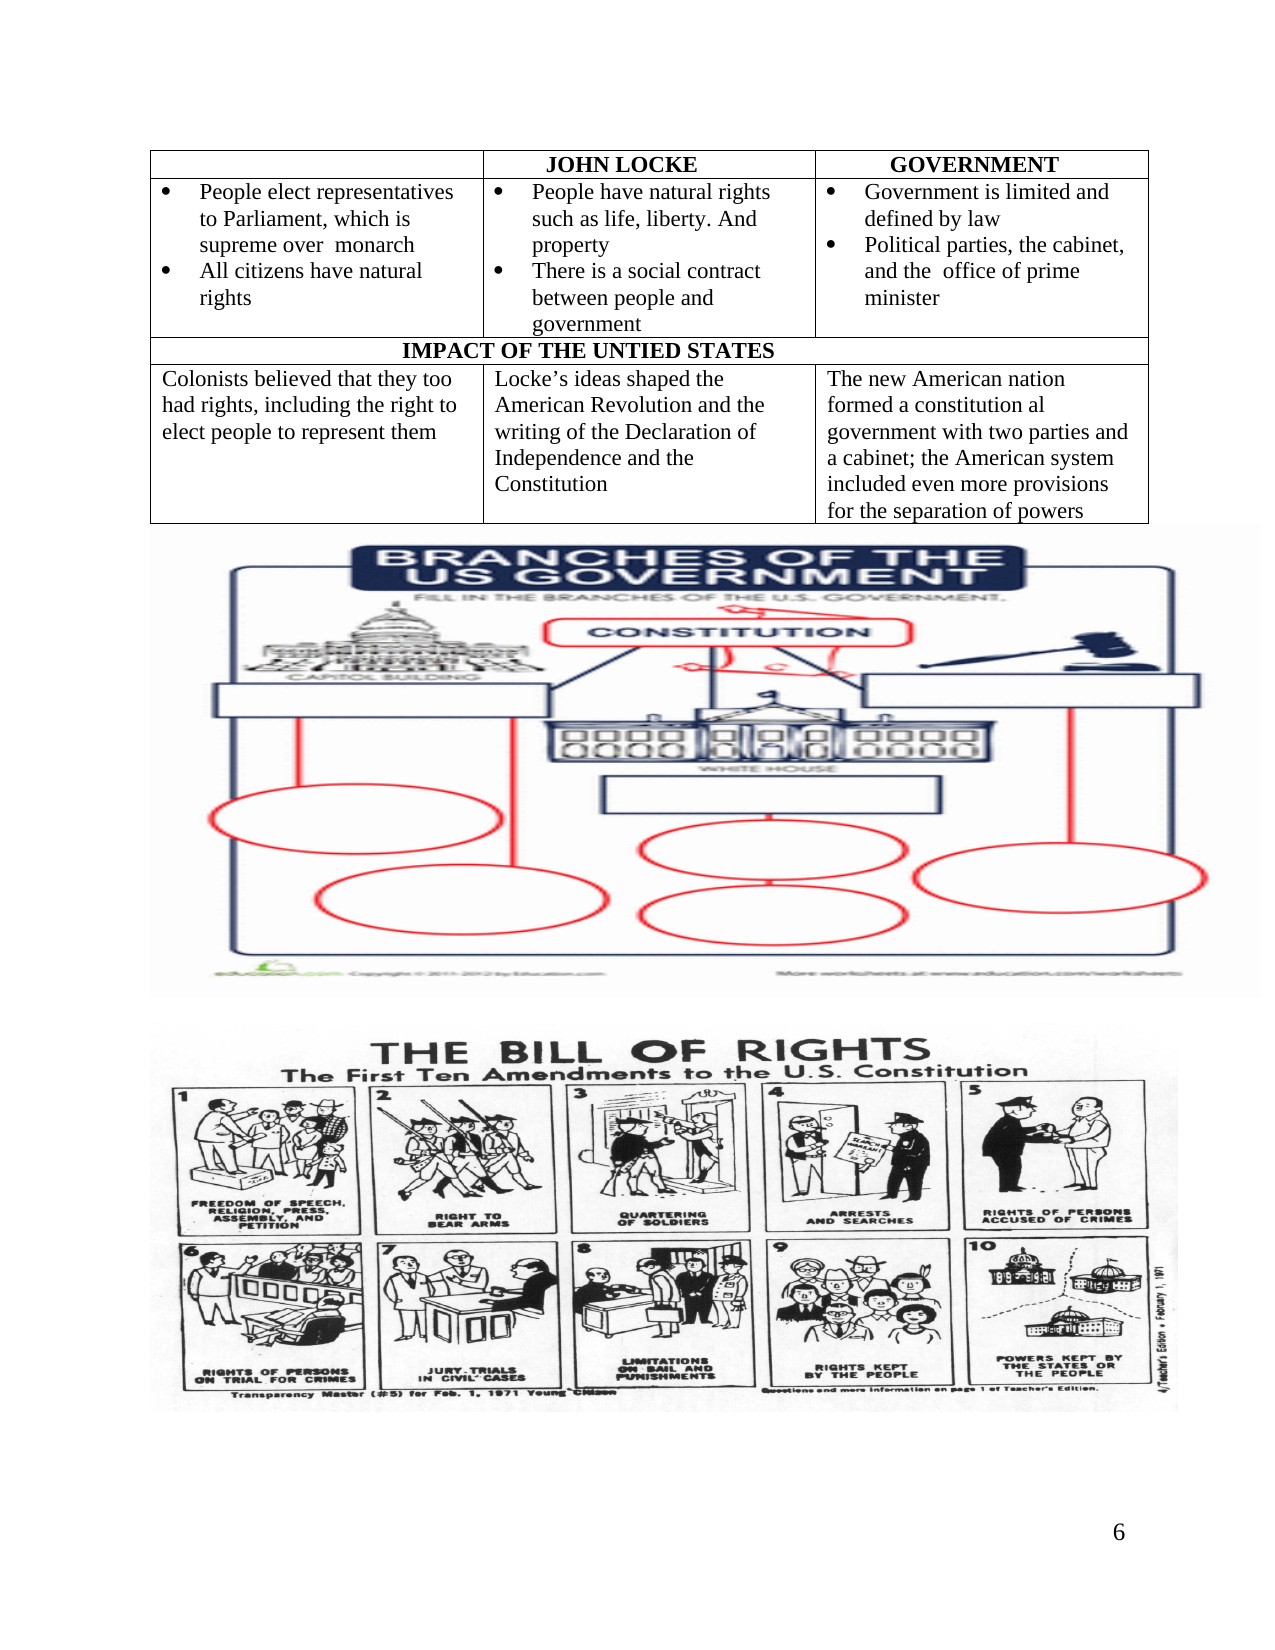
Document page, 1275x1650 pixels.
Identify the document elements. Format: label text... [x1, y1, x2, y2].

table_cell IMPACT OF THE UNTIED STATES [151, 338, 1148, 364]
picture [150, 524, 1261, 998]
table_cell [484, 151, 815, 177]
picture [150, 1023, 1178, 1412]
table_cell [816, 151, 1148, 177]
table_cell Government is limited and defined by law Political parties, the cabinet, and the office of prime minister [816, 179, 1148, 337]
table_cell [151, 151, 483, 177]
table_cell Colonists believed that they too had rights, including the right to elect people to represent them [151, 365, 483, 523]
table_cell People have natural rights such as life, liberty. And property There is a social contract between people and government [484, 179, 815, 337]
table_cell The new American nation formed a constitution al government with two parties and a cabinet; the American system included even more provisions for the separation of powers [816, 365, 1148, 523]
table_cell People elect representatives to Parliament, which is supreme over monarch All citizens have natural rights [151, 179, 483, 337]
table_cell Locke’s ideas shaped the American Revolution and the writing of the Declaration of Independence and the Constitution [484, 365, 815, 523]
